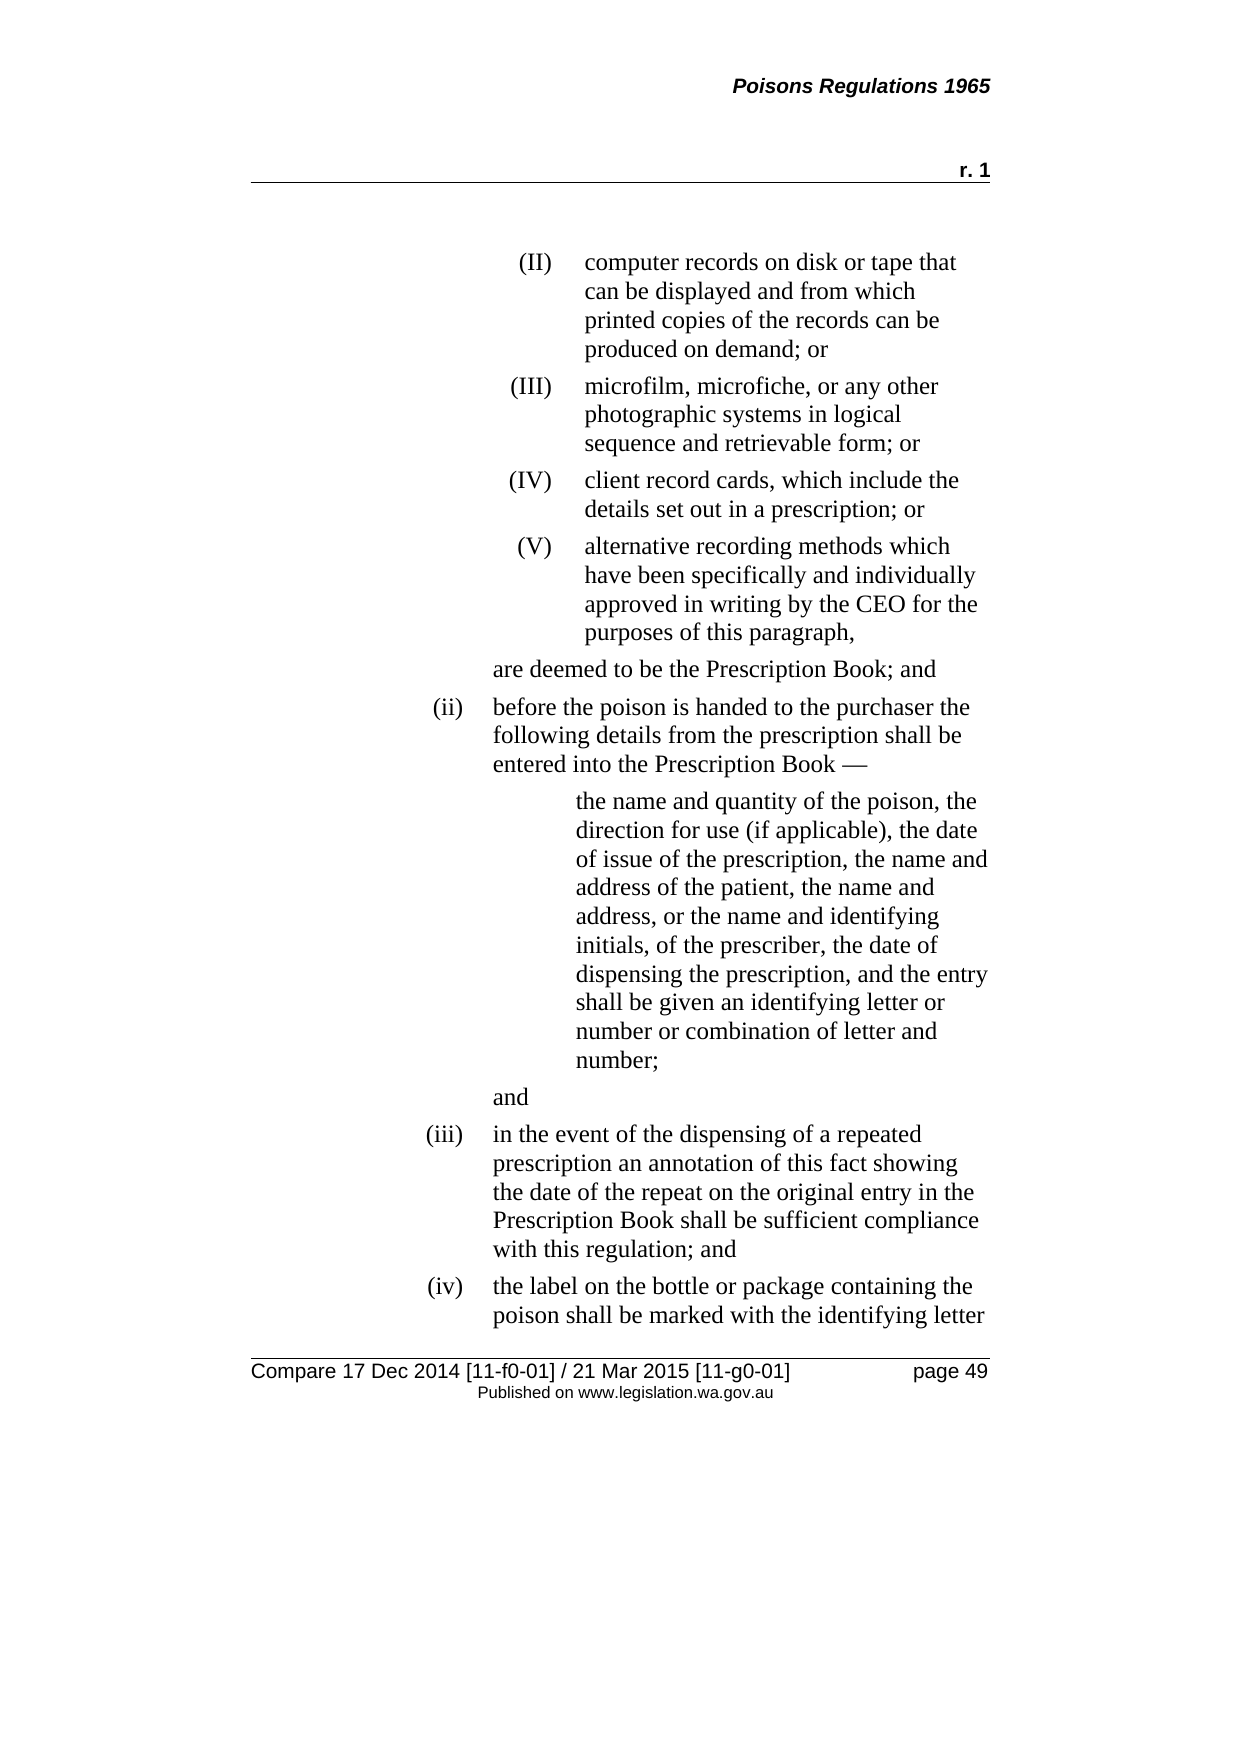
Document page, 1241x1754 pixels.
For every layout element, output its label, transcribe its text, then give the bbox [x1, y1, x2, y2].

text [251, 1271, 990, 1329]
text the name and quantity of the poison, the direction for use (if applicable), the date of issue of the prescription, the name and address of the patient, the name and address, or the name and identifying initials, of the prescriber, the date of dispensing the prescription, and the entry shall be given an identifying letter or number or combination of letter and number; [251, 786, 990, 1074]
text (V) alternative recording methods which have been specifically and individually approved in writing by the CEO for the purposes of this paragraph, [251, 531, 990, 646]
text (ii) before the poison is handed to the purchaser the following details from the prescription shall be entered into the Prescription Book — [251, 692, 990, 778]
text (II) computer records on disk or tape that can be displayed and from which printed copies of the records can be produced on demand; or [251, 247, 990, 362]
text are deemed to be the Prescription Book; and [251, 654, 990, 683]
text (III) microfilm, microfiche, or any other photographic systems in logical sequence and retrievable form; or [251, 371, 990, 457]
text and [251, 1082, 990, 1111]
text (iii) in the event of the dispensing of a repeated prescription an annotation of this fact showing the date of the repeat on the original entry in the Prescription Book shall be sufficient compliance with this regulation; and [251, 1119, 990, 1263]
text (IV) client record cards, which include the details set out in a prescription; or [251, 465, 990, 523]
